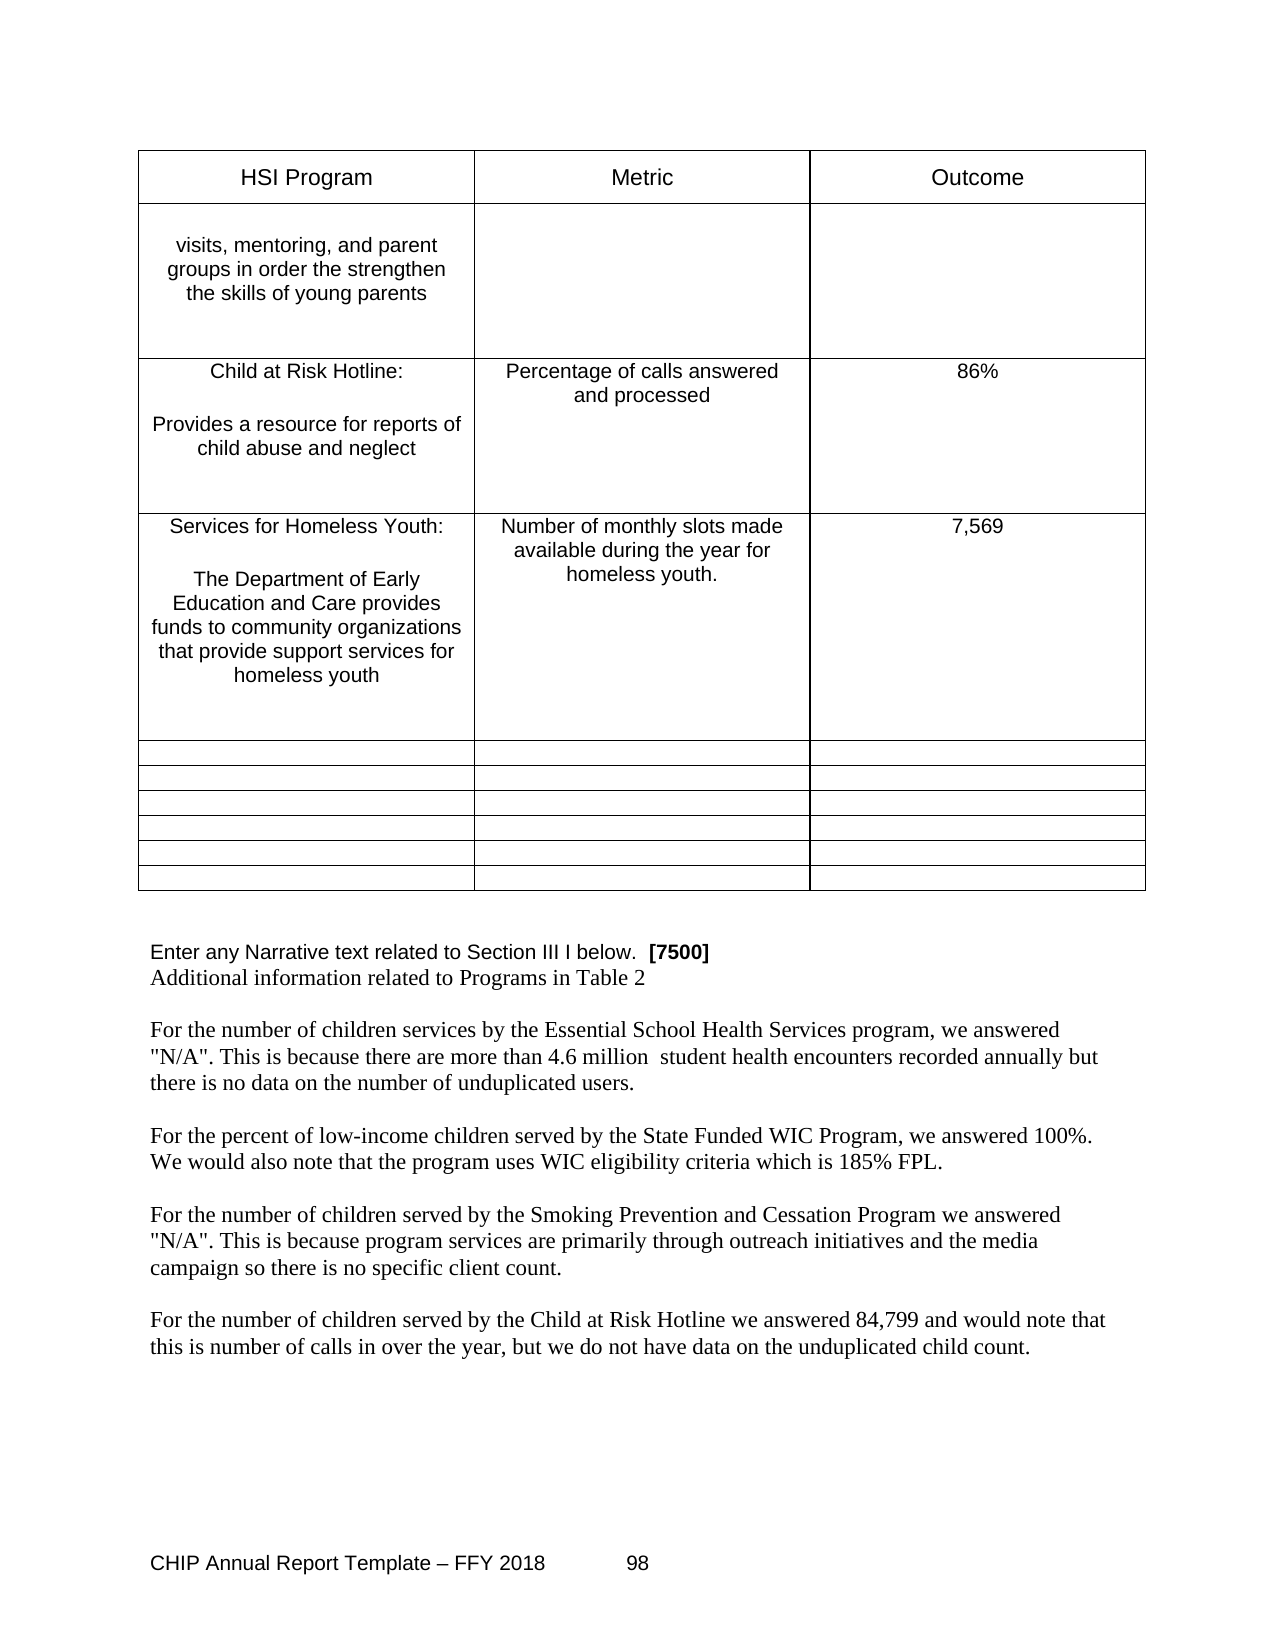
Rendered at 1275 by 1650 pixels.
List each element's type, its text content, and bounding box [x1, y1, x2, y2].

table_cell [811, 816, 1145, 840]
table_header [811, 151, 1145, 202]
text For the number of children served by the Child at Risk Hotline we answered 84,799 and would note that this is number of calls in over the year, but we do not have data on the unduplicated child count. [150, 1306, 1125, 1359]
text For the percent of low-income children served by the State Funded WIC Program, we answered 100%. We would also note that the program uses WIC eligibility criteria which is 185% FPL. [150, 1122, 1125, 1175]
text Additional information related to Programs in Table 2 [150, 964, 1125, 990]
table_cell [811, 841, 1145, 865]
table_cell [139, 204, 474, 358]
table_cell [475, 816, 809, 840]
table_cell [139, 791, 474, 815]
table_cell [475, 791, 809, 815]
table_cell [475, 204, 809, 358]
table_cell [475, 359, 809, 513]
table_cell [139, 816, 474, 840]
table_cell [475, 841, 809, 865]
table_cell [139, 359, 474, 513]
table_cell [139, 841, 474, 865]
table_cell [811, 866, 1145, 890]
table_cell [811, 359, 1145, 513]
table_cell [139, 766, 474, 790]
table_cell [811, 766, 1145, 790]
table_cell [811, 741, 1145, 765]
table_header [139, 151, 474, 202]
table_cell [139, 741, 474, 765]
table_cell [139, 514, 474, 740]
text For the number of children served by the Smoking Prevention and Cessation Program we answered "N/A". This is because program services are primarily through outreach initiatives and the media campaign so there is no specific client count. [150, 1201, 1125, 1280]
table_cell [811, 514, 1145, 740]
text For the number of children services by the Essential School Health Services program, we answered "N/A". This is because there are more than 4.6 million student health encounters recorded annually but there is no data on the number of unduplicated users. [150, 1017, 1125, 1096]
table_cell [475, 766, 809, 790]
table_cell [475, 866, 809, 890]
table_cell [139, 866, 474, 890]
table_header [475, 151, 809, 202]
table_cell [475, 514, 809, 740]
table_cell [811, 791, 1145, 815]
text Enter any Narrative text related to Section III I below. [7500] [150, 940, 1125, 964]
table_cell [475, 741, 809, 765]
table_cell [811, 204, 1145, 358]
